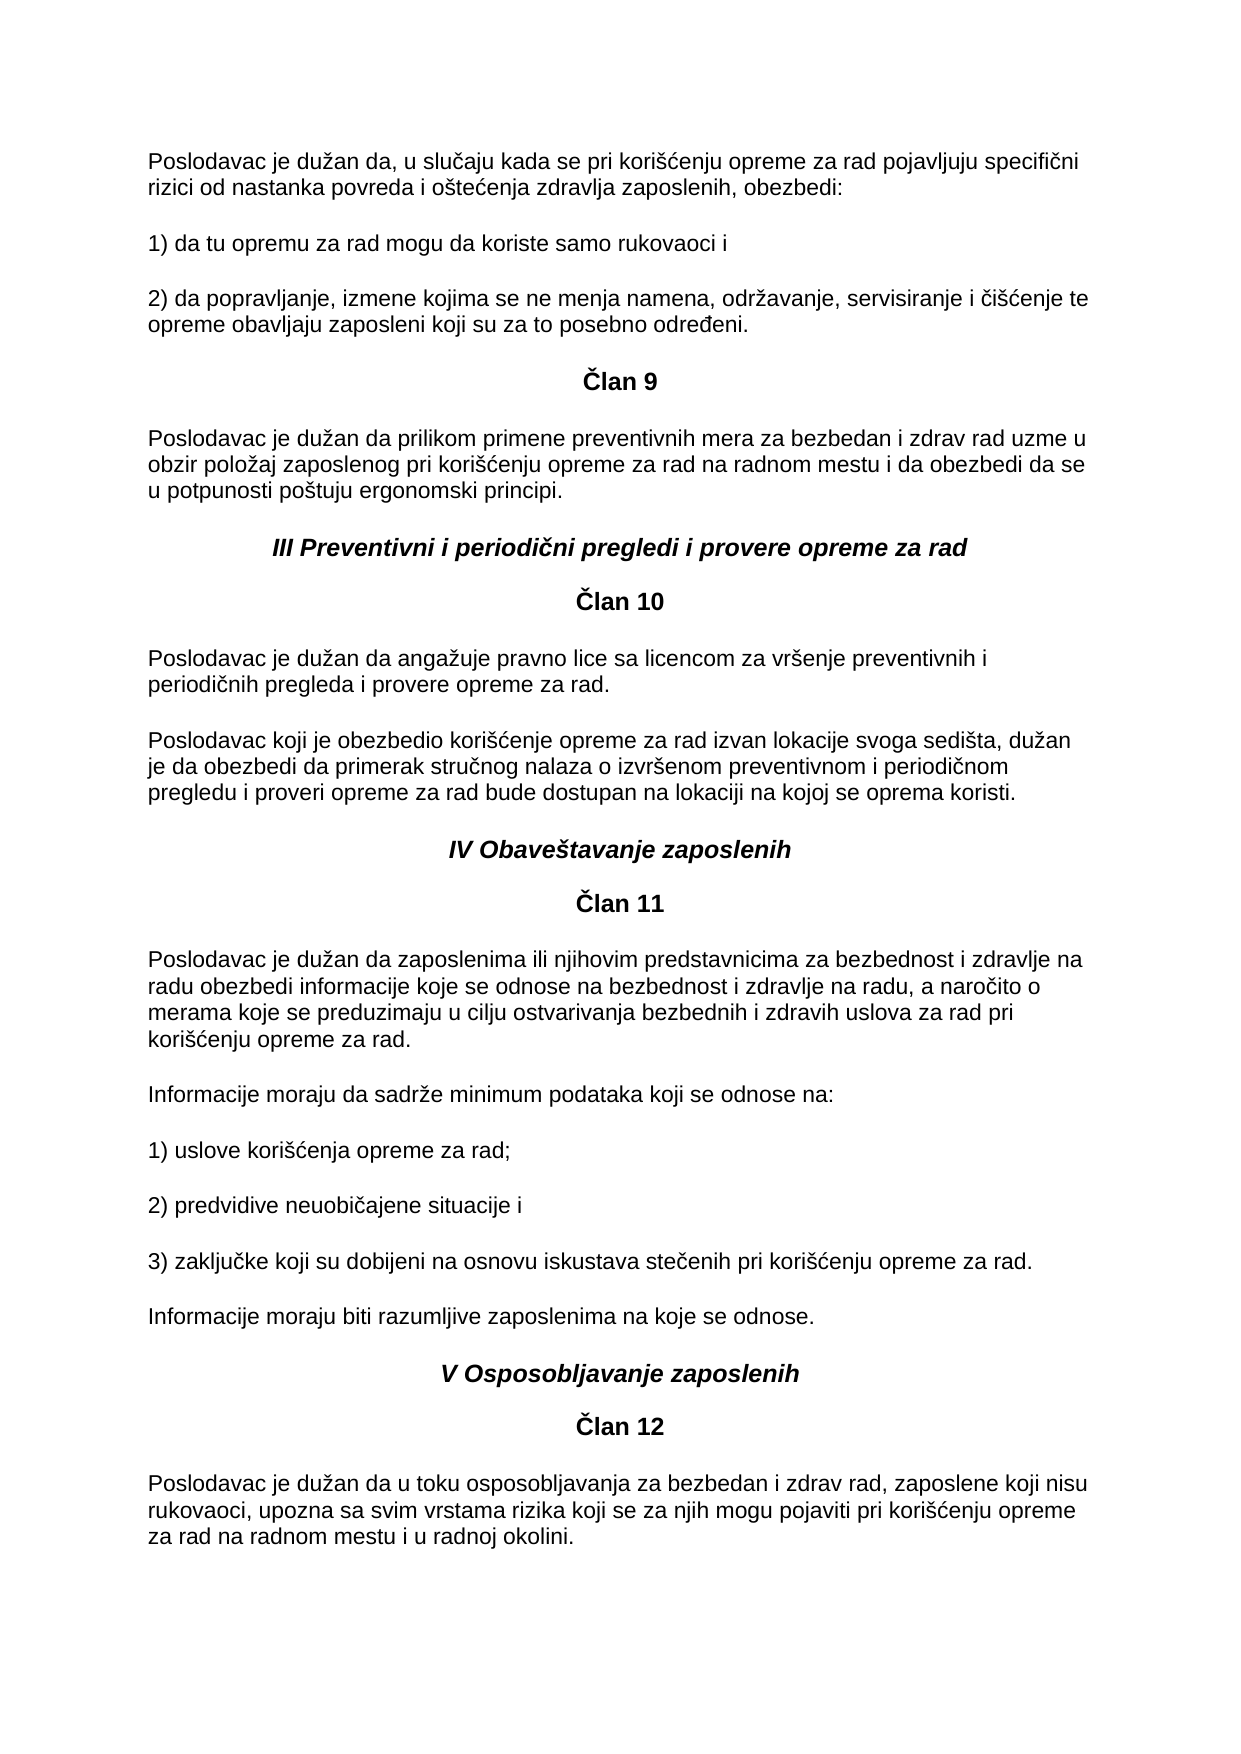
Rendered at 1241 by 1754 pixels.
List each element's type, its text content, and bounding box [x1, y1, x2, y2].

text Član 12 [148, 1412, 1093, 1441]
text 1) uslove korišćenja opreme za rad; [148, 1137, 1093, 1163]
text Poslodavac je dužan da prilikom primene preventivnih mera za bezbedan i zdrav rad uzme u obzir položaj zaposlenog pri korišćenju opreme za rad na radnom mestu i da obezbedi da se u potpunosti poštuju ergonomski principi. [148, 425, 1093, 504]
text 2) da popravljanje, izmene kojima se ne menja namena, održavanje, servisiranje i čišćenje te opreme obavljaju zaposleni koji su za to posebno određeni. [148, 285, 1093, 338]
text Član 10 [148, 587, 1093, 616]
text Poslodavac koji je obezbedio korišćenje opreme za rad izvan lokacije svoga sedišta, dužan je da obezbedi da primerak stručnog nalaza o izvršenom preventivnom i periodičnom pregledu i proveri opreme za rad bude dostupan na lokaciji na kojoj se oprema koristi. [148, 727, 1093, 806]
text Poslodavac je dužan da, u slučaju kada se pri korišćenju opreme za rad pojavljuju specifični rizici od nastanka povreda i oštećenja zdravlja zaposlenih, obezbedi: [148, 148, 1093, 200]
text III Preventivni i periodični pregledi i provere opreme za rad [148, 533, 1093, 562]
text Informacije moraju biti razumljive zaposlenima na koje se odnose. [148, 1303, 1093, 1329]
text Poslodavac je dužan da u toku osposobljavanja za bezbedan i zdrav rad, zaposlene koji nisu rukovaoci, upozna sa svim vrstama rizika koji se za njih mogu pojaviti pri korišćenju opreme za rad na radnom mestu i u radnoj okolini. [148, 1470, 1093, 1549]
text Član 9 [148, 367, 1093, 396]
text Poslodavac je dužan da angažuje pravno lice sa licencom za vršenje preventivnih i periodičnih pregleda i provere opreme za rad. [148, 645, 1093, 697]
text Poslodavac je dužan da zaposlenima ili njihovim predstavnicima za bezbednost i zdravlje na radu obezbedi informacije koje se odnose na bezbednost i zdravlje na radu, a naročito o merama koje se preduzimaju u cilju ostvarivanja bezbednih i zdravih uslova za rad pri korišćenju opreme za rad. [148, 946, 1093, 1052]
text Informacije moraju da sadrže minimum podataka koji se odnose na: [148, 1081, 1093, 1107]
text V Osposobljavanje zaposlenih [148, 1359, 1093, 1387]
text IV Obaveštavanje zaposlenih [148, 835, 1093, 863]
text Član 11 [148, 888, 1093, 917]
text 1) da tu opremu za rad mogu da koriste samo rukovaoci i [148, 229, 1093, 256]
text 3) zaključke koji su dobijeni na osnovu iskustava stečenih pri korišćenju opreme za rad. [148, 1248, 1093, 1274]
text 2) predvidive neuobičajene situacije i [148, 1192, 1093, 1218]
